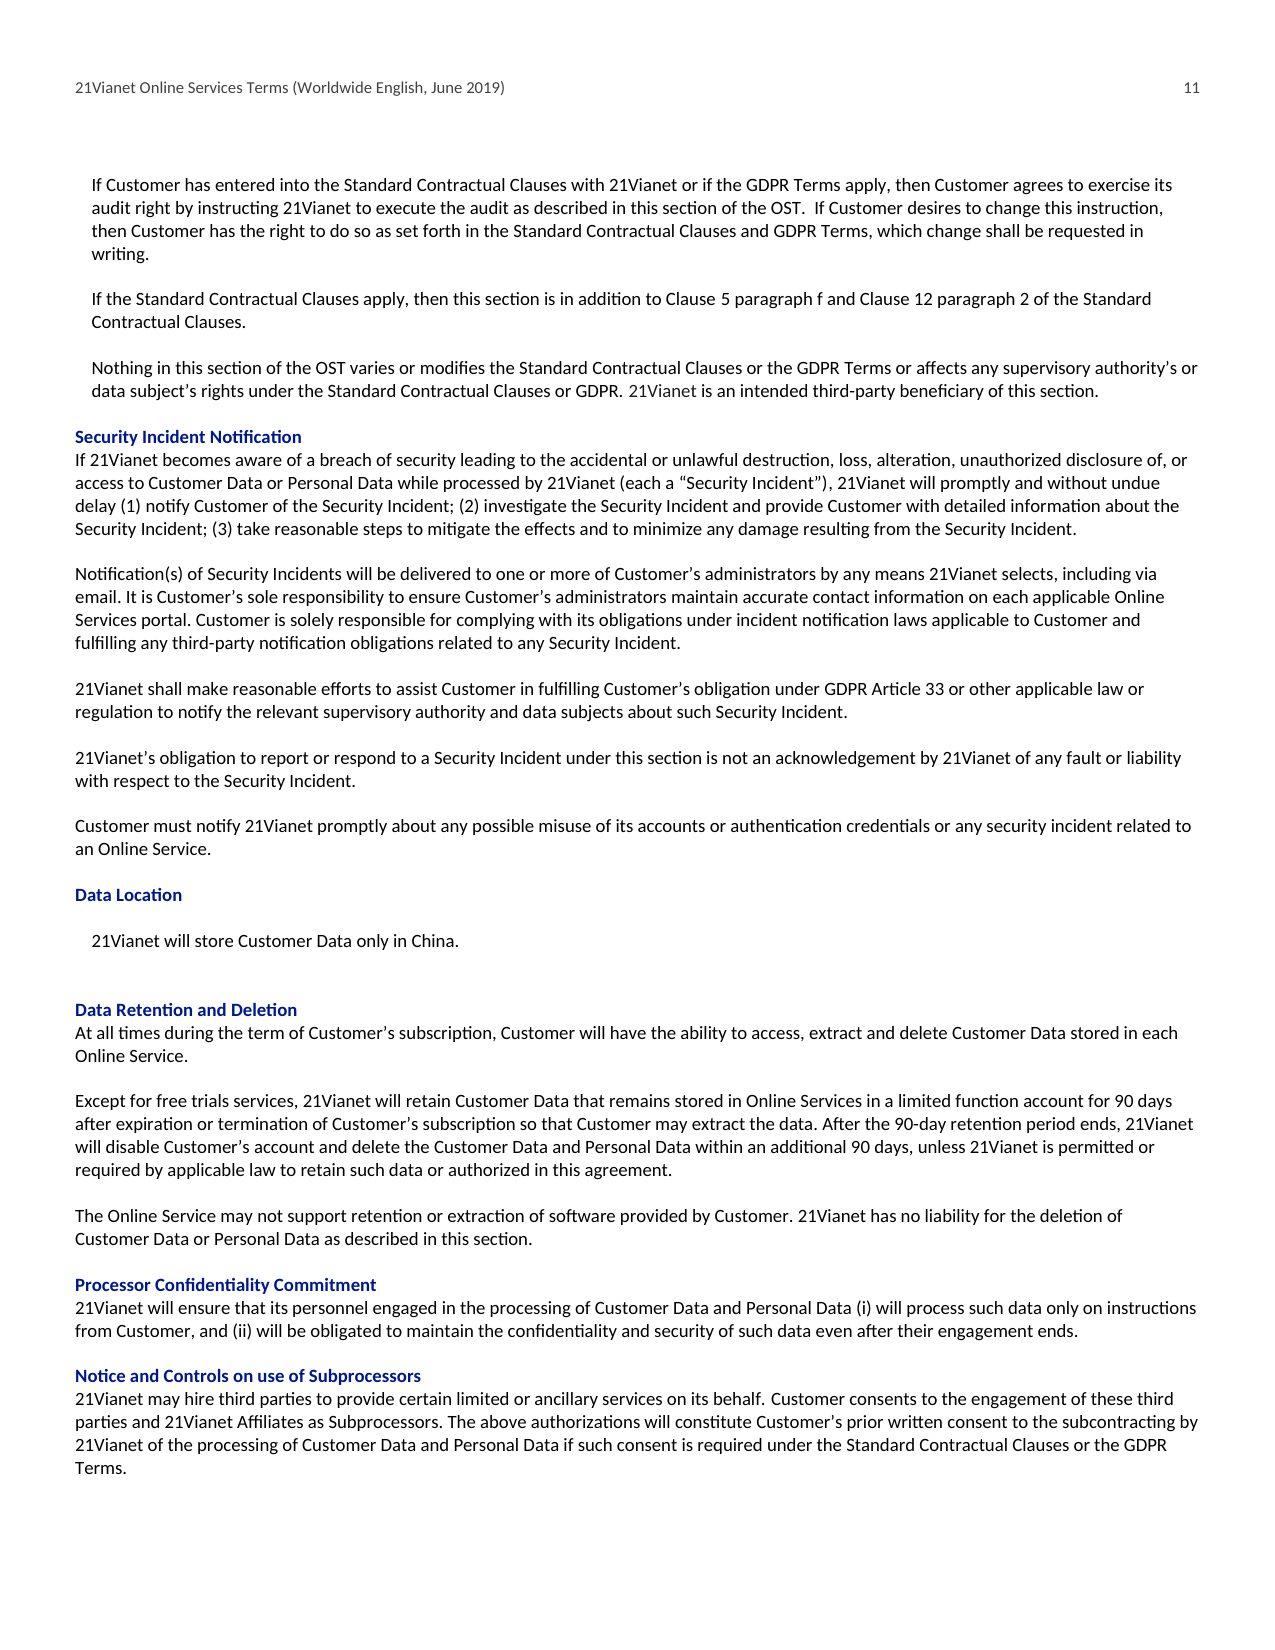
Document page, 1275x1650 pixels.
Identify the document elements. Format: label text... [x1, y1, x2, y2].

list Except for free trials services, 21Vianet will retain Customer Data that remains stored in Online Services in a limited function account for 90 days after expiration or termination of Customer’s subscription so that Customer may extract the data. After the 90-day retention period ends, 21Vianet will disable Customer’s account and delete the Customer Data and Personal Data within an additional 90 days, unless 21Vianet is permitted or required by applicable law to retain such data or authorized in this agreement. [75, 1089, 1200, 1181]
list If the Standard Contractual Clauses apply, then this section is in addition to Clause 5 paragraph f and Clause 12 paragraph 2 of the Standard Contractual Clauses. [91, 287, 1200, 333]
list 21Vianet may hire third parties to provide certain limited or ancillary services on its behalf. Customer consents to the engagement of these third parties and 21Vianet Affiliates as Subprocessors. The above authorizations will constitute Customer’s prior written consent to the subcontracting by 21Vianet of the processing of Customer Data and Personal Data if such consent is required under the Standard Contractual Clauses or the GDPR Terms. [75, 1387, 1200, 1479]
list If 21Vianet becomes aware of a breach of security leading to the accidental or unlawful destruction, loss, alteration, unauthorized disclosure of, or access to Customer Data or Personal Data while processed by 21Vianet (each a “Security Incident”), 21Vianet will promptly and without undue delay (1) notify Customer of the Security Incident; (2) investigate the Security Incident and provide Customer with detailed information about the Security Incident; (3) take reasonable steps to mitigate the effects and to minimize any damage resulting from the Security Incident. [75, 448, 1200, 539]
list 21Vianet shall make reasonable efforts to assist Customer in fulfilling Customer’s obligation under GDPR Article 33 or other applicable law or regulation to notify the relevant supervisory authority and data subjects about such Security Incident. [75, 677, 1200, 723]
subtitle Processor Confidentiality Commitment [75, 1273, 1200, 1296]
list 21Vianet will store Customer Data only in China. [91, 929, 1200, 952]
list Nothing in this section of the OST varies or modifies the Standard Contractual Clauses or the GDPR Terms or affects any supervisory authority’s or data subject’s rights under the Standard Contractual Clauses or GDPR. 21Vianet is an intended third-party beneficiary of this section. [91, 356, 1200, 402]
subtitle Data Retention and Deletion [75, 998, 1200, 1021]
list 21Vianet will ensure that its personnel engaged in the processing of Customer Data and Personal Data (i) will process such data only on instructions from Customer, and (ii) will be obligated to maintain the confidentiality and security of such data even after their engagement ends. [75, 1296, 1200, 1342]
list At all times during the term of Customer’s subscription, Customer will have the ability to access, extract and delete Customer Data stored in each Online Service. [75, 1021, 1200, 1067]
subtitle Data Location [75, 883, 1200, 906]
subtitle Security Incident Notification [75, 425, 1200, 448]
list If Customer has entered into the Standard Contractual Clauses with 21Vianet or if the GDPR Terms apply, then Customer agrees to exercise its audit right by instructing 21Vianet to execute the audit as described in this section of the OST. If Customer desires to change this instruction, then Customer has the right to do so as set forth in the Standard Contractual Clauses and GDPR Terms, which change shall be requested in writing. [91, 173, 1200, 264]
list Customer must notify 21Vianet promptly about any possible misuse of its accounts or authentication credentials or any security incident related to an Online Service. [75, 814, 1200, 860]
subtitle Notice and Controls on use of Subprocessors [75, 1364, 1200, 1387]
list Notification(s) of Security Incidents will be delivered to one or more of Customer’s administrators by any means 21Vianet selects, including via email. It is Customer’s sole responsibility to ensure Customer’s administrators maintain accurate contact information on each applicable Online Services portal. Customer is solely responsible for complying with its obligations under incident notification laws applicable to Customer and fulfilling any third-party notification obligations related to any Security Incident. [75, 562, 1200, 654]
list 21Vianet’s obligation to report or respond to a Security Incident under this section is not an acknowledgement by 21Vianet of any fault or liability with respect to the Security Incident. [75, 746, 1200, 792]
list The Online Service may not support retention or extraction of software provided by Customer. 21Vianet has no liability for the deletion of Customer Data or Personal Data as described in this section. [75, 1204, 1200, 1250]
